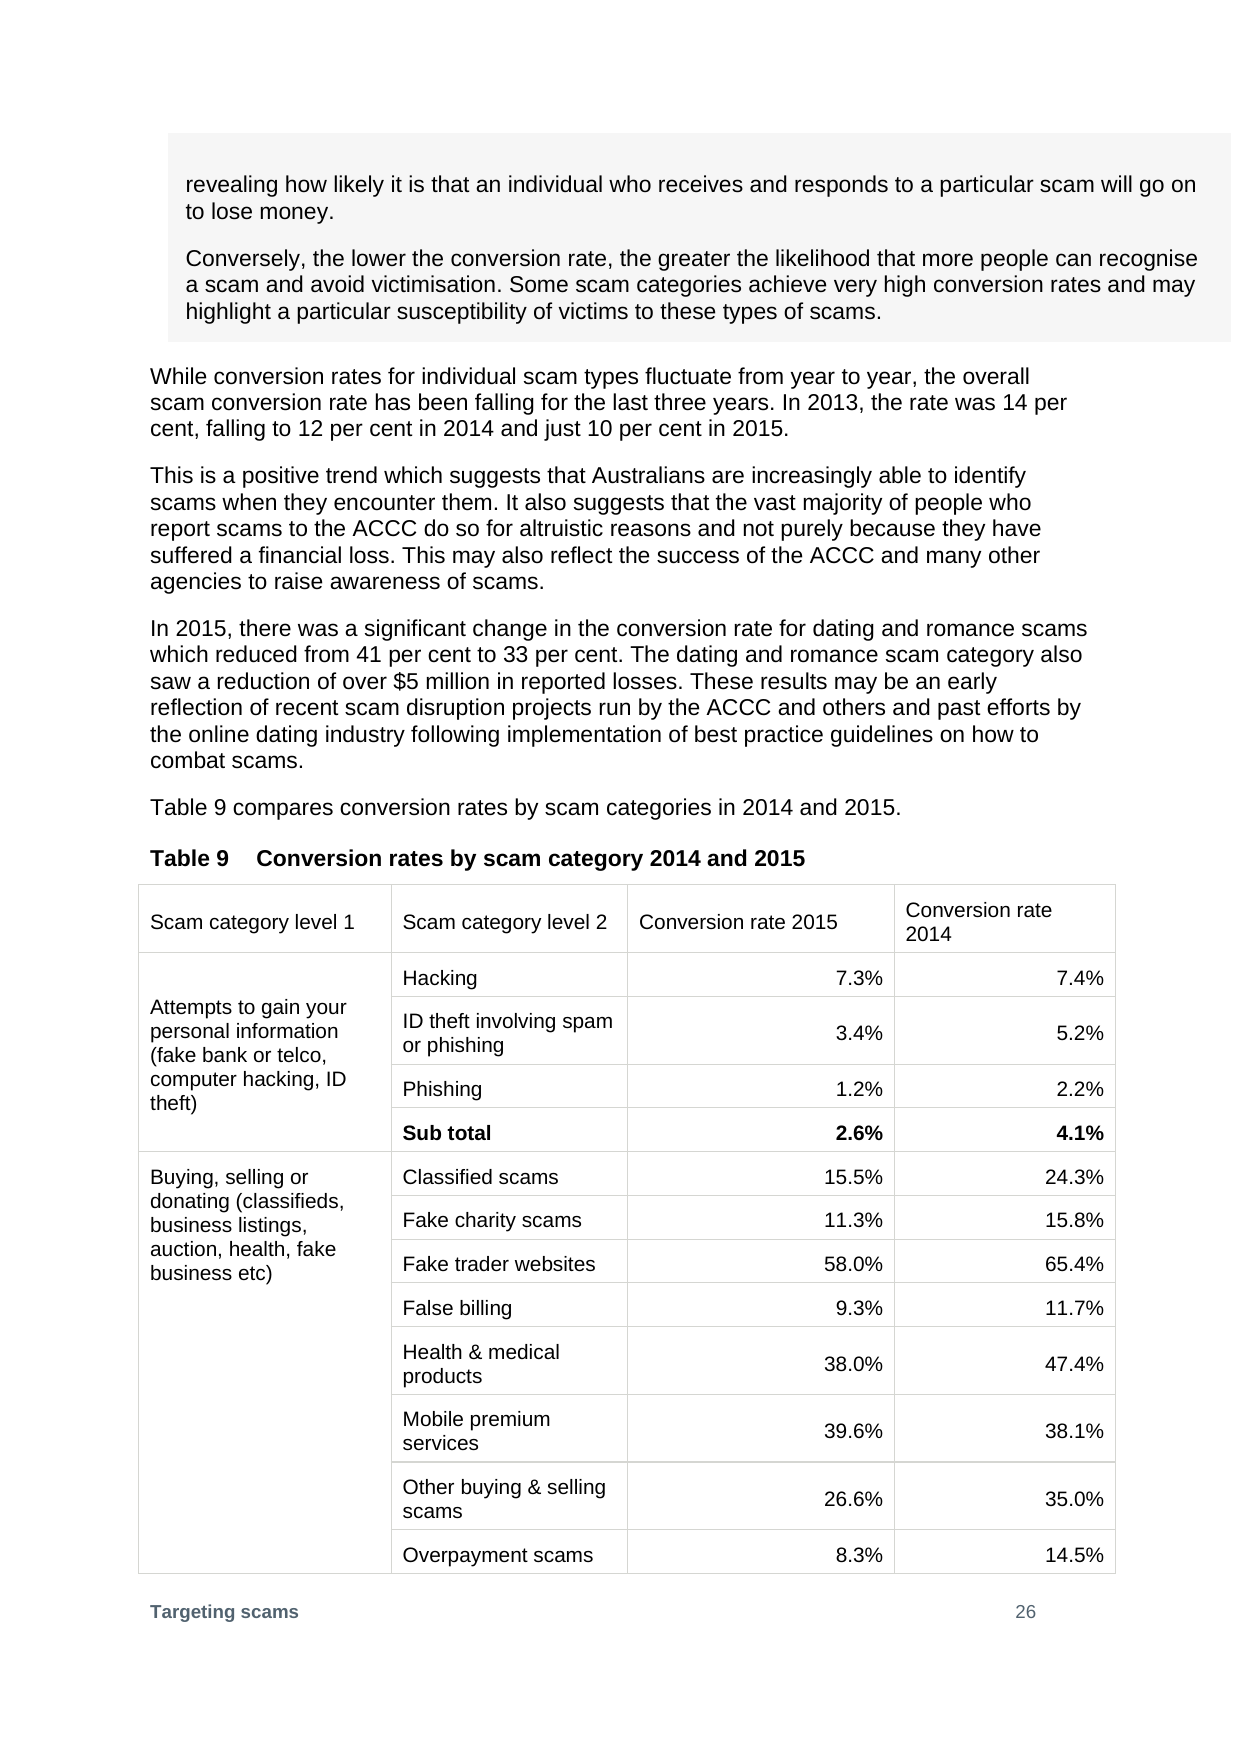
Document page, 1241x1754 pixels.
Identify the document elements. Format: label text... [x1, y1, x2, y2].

table_cell 38.0% [628, 1327, 894, 1394]
table_cell 7.4% [895, 953, 1115, 996]
table_cell Overpayment scams [392, 1530, 627, 1573]
text Table 9 compares conversion rates by scam categories in 2014 and 2015. [150, 794, 1090, 820]
table_cell 15.5% [628, 1152, 894, 1195]
table_cell 47.4% [895, 1327, 1115, 1394]
table_cell 4.1% [895, 1108, 1115, 1151]
table_cell 35.0% [895, 1463, 1115, 1529]
table_cell 11.7% [895, 1283, 1115, 1326]
table_cell 11.3% [628, 1196, 894, 1238]
table_cell ID theft involving spam or phishing [392, 997, 627, 1063]
table_cell Mobile premium services [392, 1395, 627, 1461]
table_cell 38.1% [895, 1395, 1115, 1461]
table_cell 2.2% [895, 1065, 1115, 1107]
table_cell Classified scams [392, 1152, 627, 1195]
table_cell 1.2% [628, 1065, 894, 1107]
table_cell 15.8% [895, 1196, 1115, 1238]
table_cell 3.4% [628, 997, 894, 1063]
table_cell 65.4% [895, 1240, 1115, 1282]
table_cell Hacking [392, 953, 627, 996]
table_cell Sub total [392, 1108, 627, 1151]
table_cell Attempts to gain your personal information (fake bank or telco, computer hacking, ID theft) [139, 953, 391, 1151]
table_header Scam category level 2 [392, 885, 627, 952]
table_cell Fake trader websites [392, 1240, 627, 1282]
table_cell Other buying & selling scams [392, 1463, 627, 1529]
table_cell Fake charity scams [392, 1196, 627, 1238]
table_cell 7.3% [628, 953, 894, 996]
table_cell Health & medical products [392, 1327, 627, 1394]
text In 2015, there was a significant change in the conversion rate for dating and romance scams which reduced from 41 per cent to 33 per cent. The dating and romance scam category also saw a reduction of over $5 million in reported losses. These results may be an early reflection of recent scam disruption projects run by the ACCC and others and past efforts by the online dating industry following implementation of best practice guidelines on how to combat scams. [150, 615, 1090, 773]
title Table 9 Conversion rates by scam category 2014 and 2015 [150, 845, 1090, 872]
table_cell 58.0% [628, 1240, 894, 1282]
table_header Scam category level 1 [139, 885, 391, 952]
table_cell 2.6% [628, 1108, 894, 1151]
table_cell 9.3% [628, 1283, 894, 1326]
table_cell 24.3% [895, 1152, 1115, 1195]
table_cell Phishing [392, 1065, 627, 1107]
table_cell 26.6% [628, 1463, 894, 1529]
text While conversion rates for individual scam types fluctuate from year to year, the overall scam conversion rate has been falling for the last three years. In 2013, the rate was 14 per cent, falling to 12 per cent in 2014 and just 10 per cent in 2015. [150, 363, 1090, 442]
table_header Conversion rate 2015 [628, 885, 894, 952]
text This is a positive trend which suggests that Australians are increasingly able to identify scams when they encounter them. It also suggests that the vast majority of people who report scams to the ACCC do so for altruistic reasons and not purely because they have suffered a financial loss. This may also reflect the success of the ACCC and many other agencies to raise awareness of scams. [150, 462, 1090, 594]
table_cell Buying, selling or donating (classifieds, business listings, auction, health, fake business etc) [139, 1152, 391, 1573]
table_cell False billing [392, 1283, 627, 1326]
table_cell 8.3% [628, 1530, 894, 1573]
table_header Conversion rate 2014 [895, 885, 1115, 952]
table_cell 39.6% [628, 1395, 894, 1461]
table_cell 14.5% [895, 1530, 1115, 1573]
table_cell 5.2% [895, 997, 1115, 1063]
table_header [168, 133, 1231, 342]
